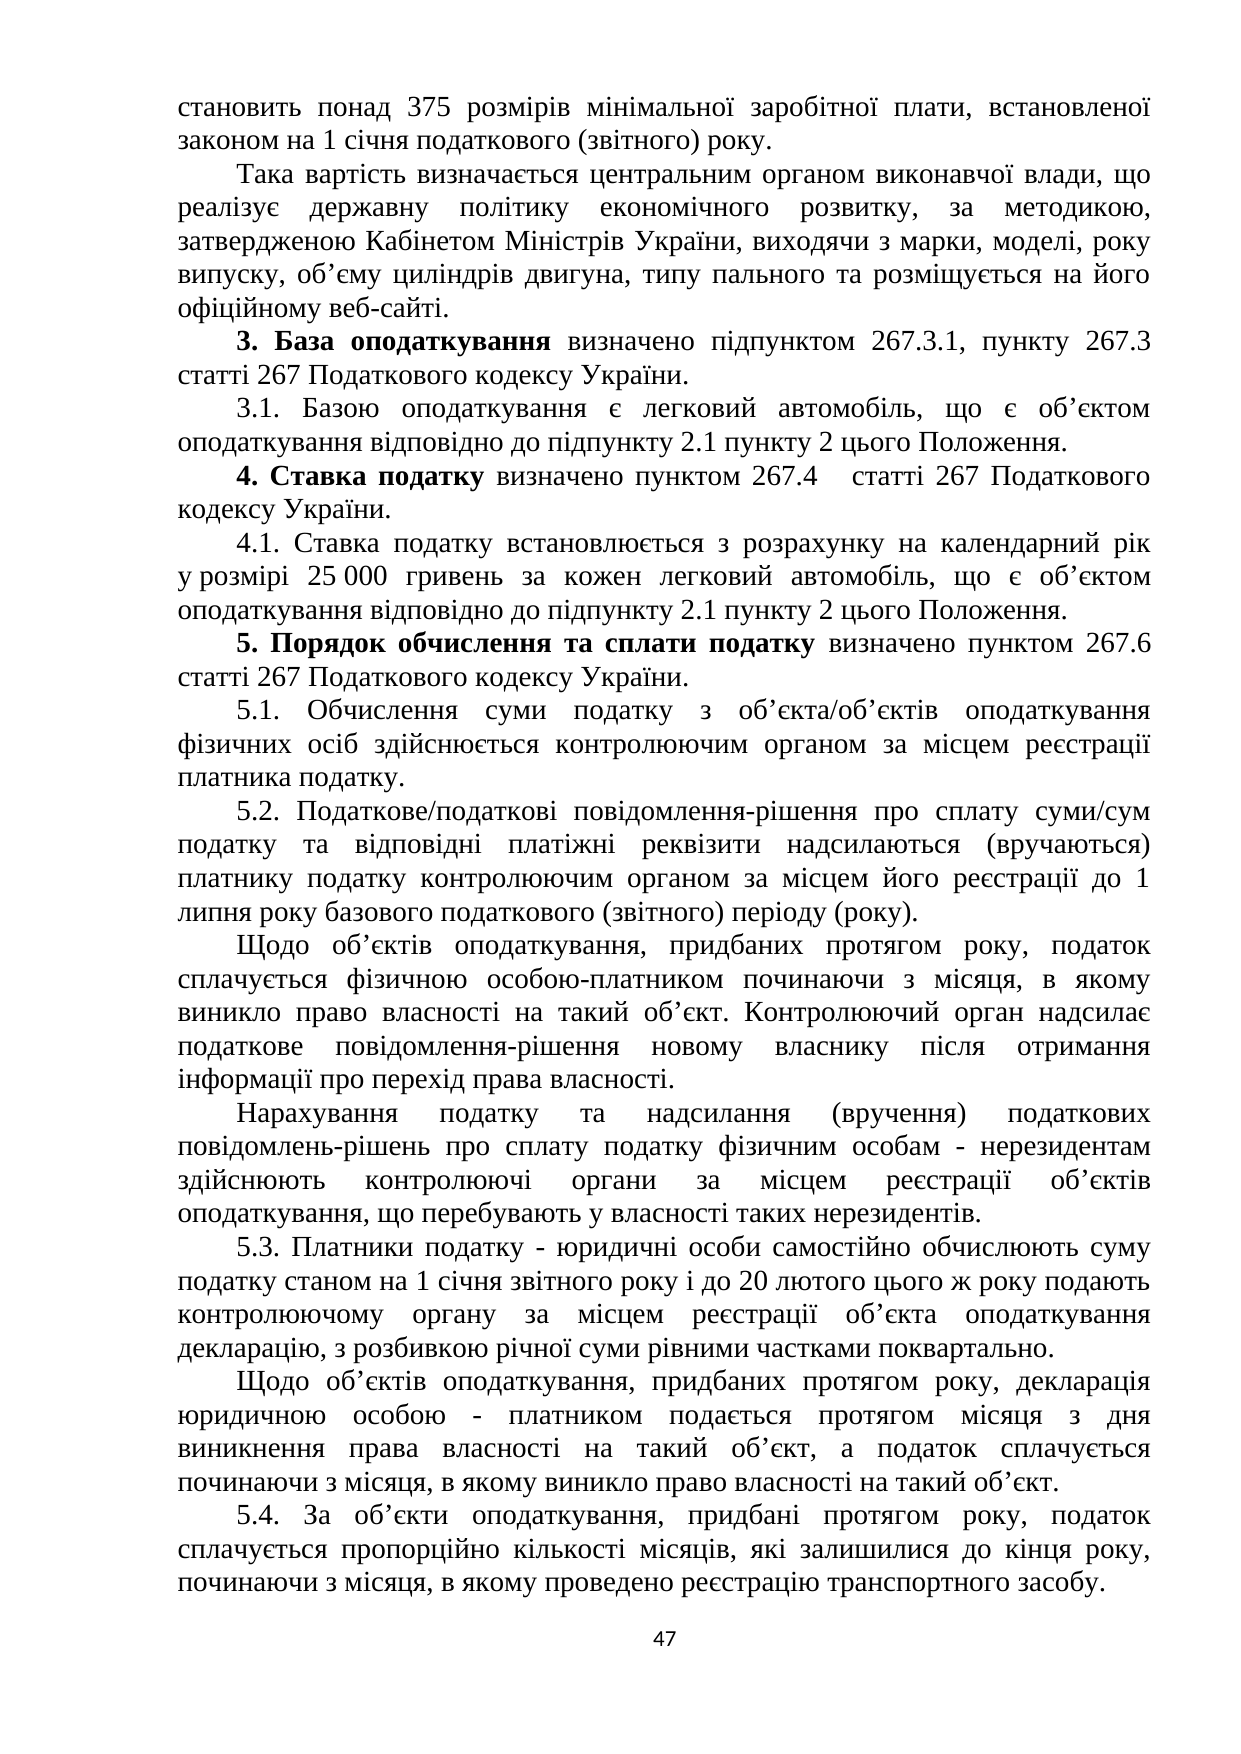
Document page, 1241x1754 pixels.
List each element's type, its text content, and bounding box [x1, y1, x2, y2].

text Щодо об’єктів оподаткування, придбаних протягом року, декларація юридичною особою - платником подається протягом місяця з дня виникнення права власності на такий об’єкт, а податок сплачується починаючи з місяця, в якому виникло право власності на такий об’єкт. [177, 1363, 1152, 1497]
text 5. Порядок обчислення та сплати податку визначено пунктом 267.6 статті 267 Податкового кодексу України. [177, 625, 1152, 692]
text 3. База оподаткування визначено підпунктом 267.3.1, пункту 267.3 статті 267 Податкового кодексу України. [177, 323, 1152, 391]
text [177, 89, 1152, 156]
text Нарахування податку та надсилання (вручення) податкових повідомлень-рішень про сплату податку фізичним особам - нерезидентам здійснюють контролюючі органи за місцем реєстрації об’єктів оподаткування, що перебувають у власності таких нерезидентів. [177, 1095, 1152, 1229]
text 5.2. Податкове/податкові повідомлення-рішення про сплату суми/сум податку та відповідні платіжні реквізити надсилаються (вручаються) платнику податку контролюючим органом за місцем його реєстрації до 1 липня року базового податкового (звітного) періоду (року). [177, 793, 1152, 927]
text 5.1. Обчислення суми податку з об’єкта/об’єктів оподаткування фізичних осіб здійснюється контролюючим органом за місцем реєстрації платника податку. [177, 692, 1152, 793]
text 5.4. За об’єкти оподаткування, придбані протягом року, податок сплачується пропорційно кількості місяців, які залишилися до кінця року, починаючи з місяця, в якому проведено реєстрацію транспортного засобу. [177, 1497, 1152, 1598]
text 3.1. Базою оподаткування є легковий автомобіль, що є об’єктом оподаткування відповідно до підпункту 2.1 пункту 2 цього Положення. [177, 391, 1152, 458]
text Щодо об’єктів оподаткування, придбаних протягом року, податок сплачується фізичною особою-платником починаючи з місяця, в якому виникло право власності на такий об’єкт. Контролюючий орган надсилає податкове повідомлення-рішення новому власнику після отримання інформації про перехід права власності. [177, 927, 1152, 1095]
text 4. Ставка податку визначено пунктом 267.4 статті 267 Податкового кодексу України. [177, 458, 1152, 525]
text Така вартість визначається центральним органом виконавчої влади, що реалізує державну політику економічного розвитку, за методикою, затвердженою Кабінетом Міністрів України, виходячи з марки, моделі, року випуску, об’єму циліндрів двигуна, типу пального та розміщується на його офіційному веб-сайті. [177, 156, 1152, 323]
text 4.1. Ставка податку встановлюється з розрахунку на календарний рік у розмірі 25 000 гривень за кожен легковий автомобіль, що є об’єктом оподаткування відповідно до підпункту 2.1 пункту 2 цього Положення. [177, 525, 1152, 625]
text 5.3. Платники податку - юридичні особи самостійно обчислюють суму податку станом на 1 січня звітного року і до 20 лютого цього ж року подають контролюючому органу за місцем реєстрації об’єкта оподаткування декларацію, з розбивкою річної суми рівними частками поквартально. [177, 1229, 1152, 1363]
